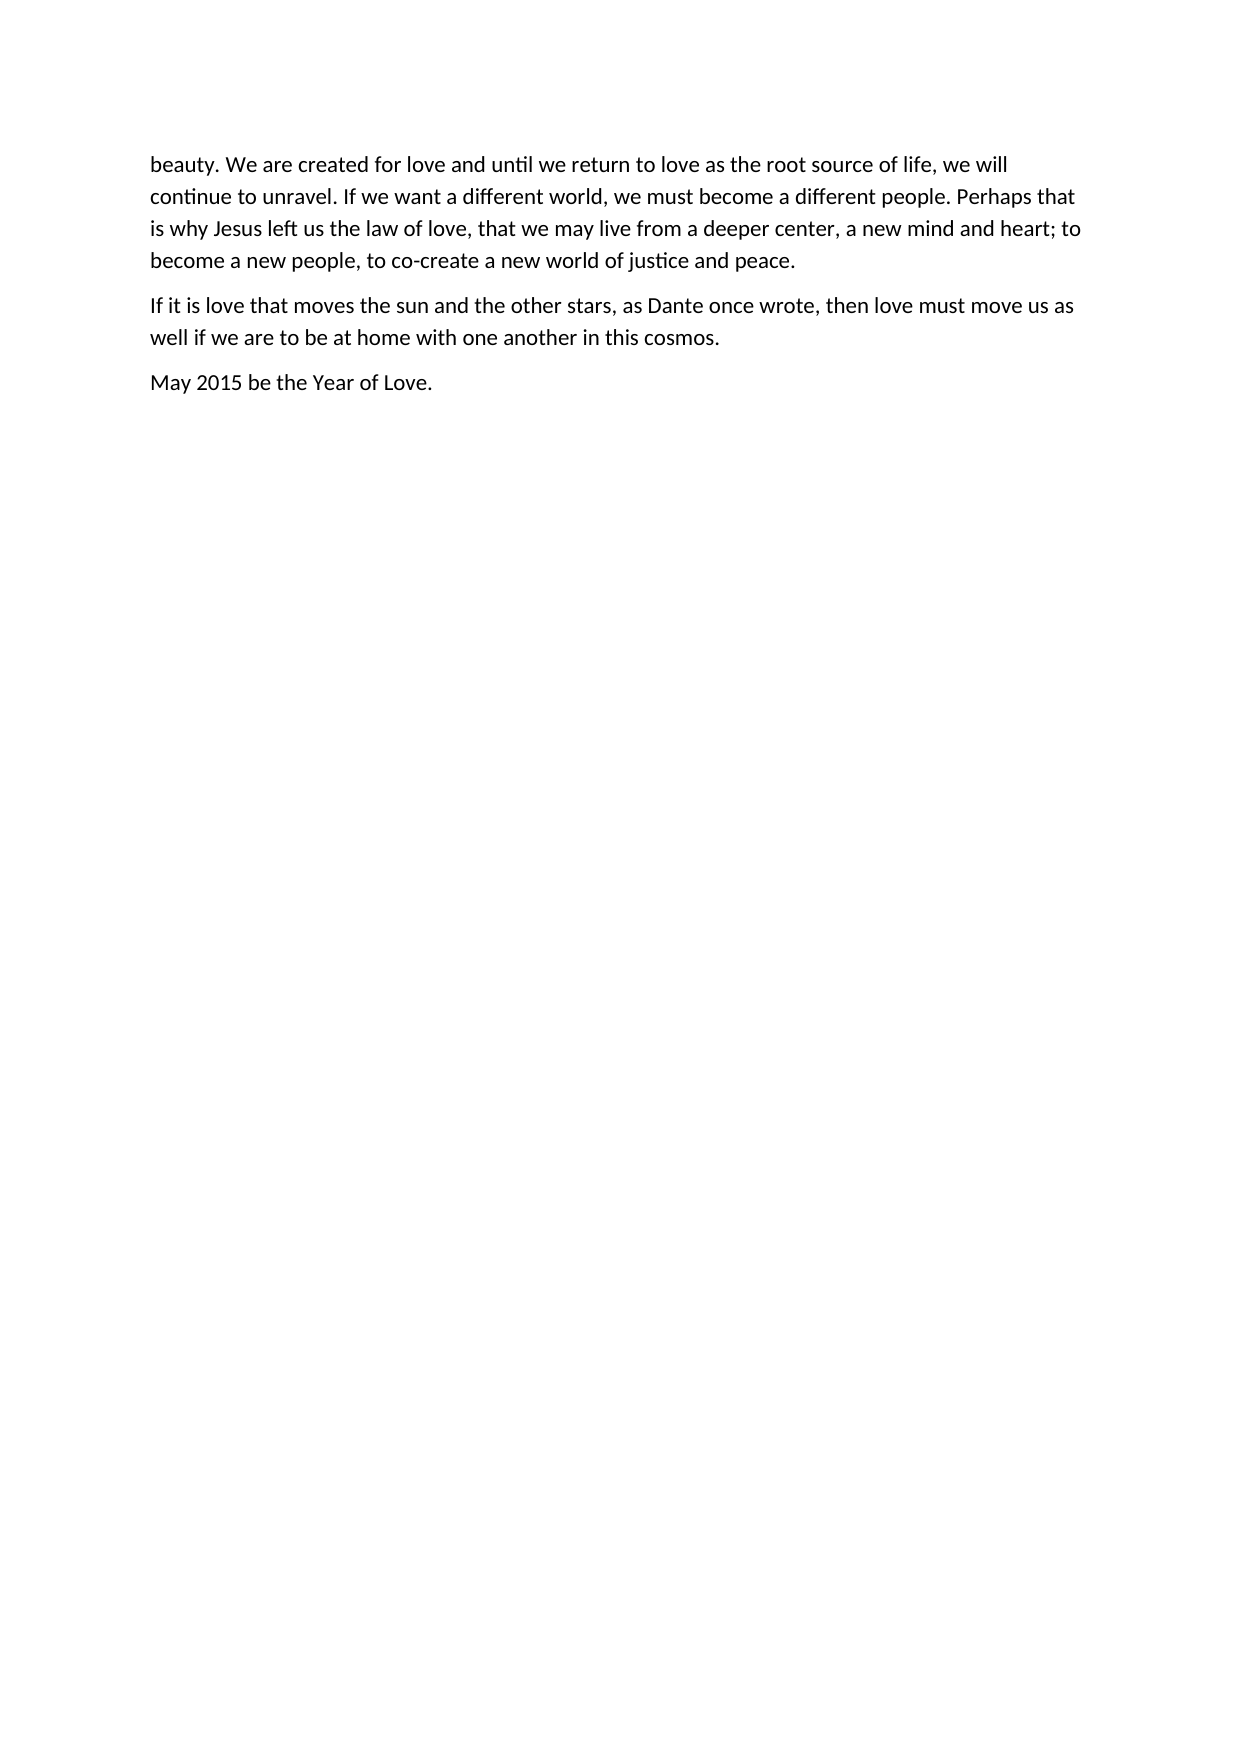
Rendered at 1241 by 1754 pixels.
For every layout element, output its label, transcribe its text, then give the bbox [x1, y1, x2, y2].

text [150, 150, 1090, 274]
text May 2015 be the Year of Love. [150, 368, 1090, 396]
text If it is love that moves the sun and the other stars, as Dante once wrote, then love must move us as well if we are to be at home with one another in this cosmos. [150, 291, 1090, 351]
